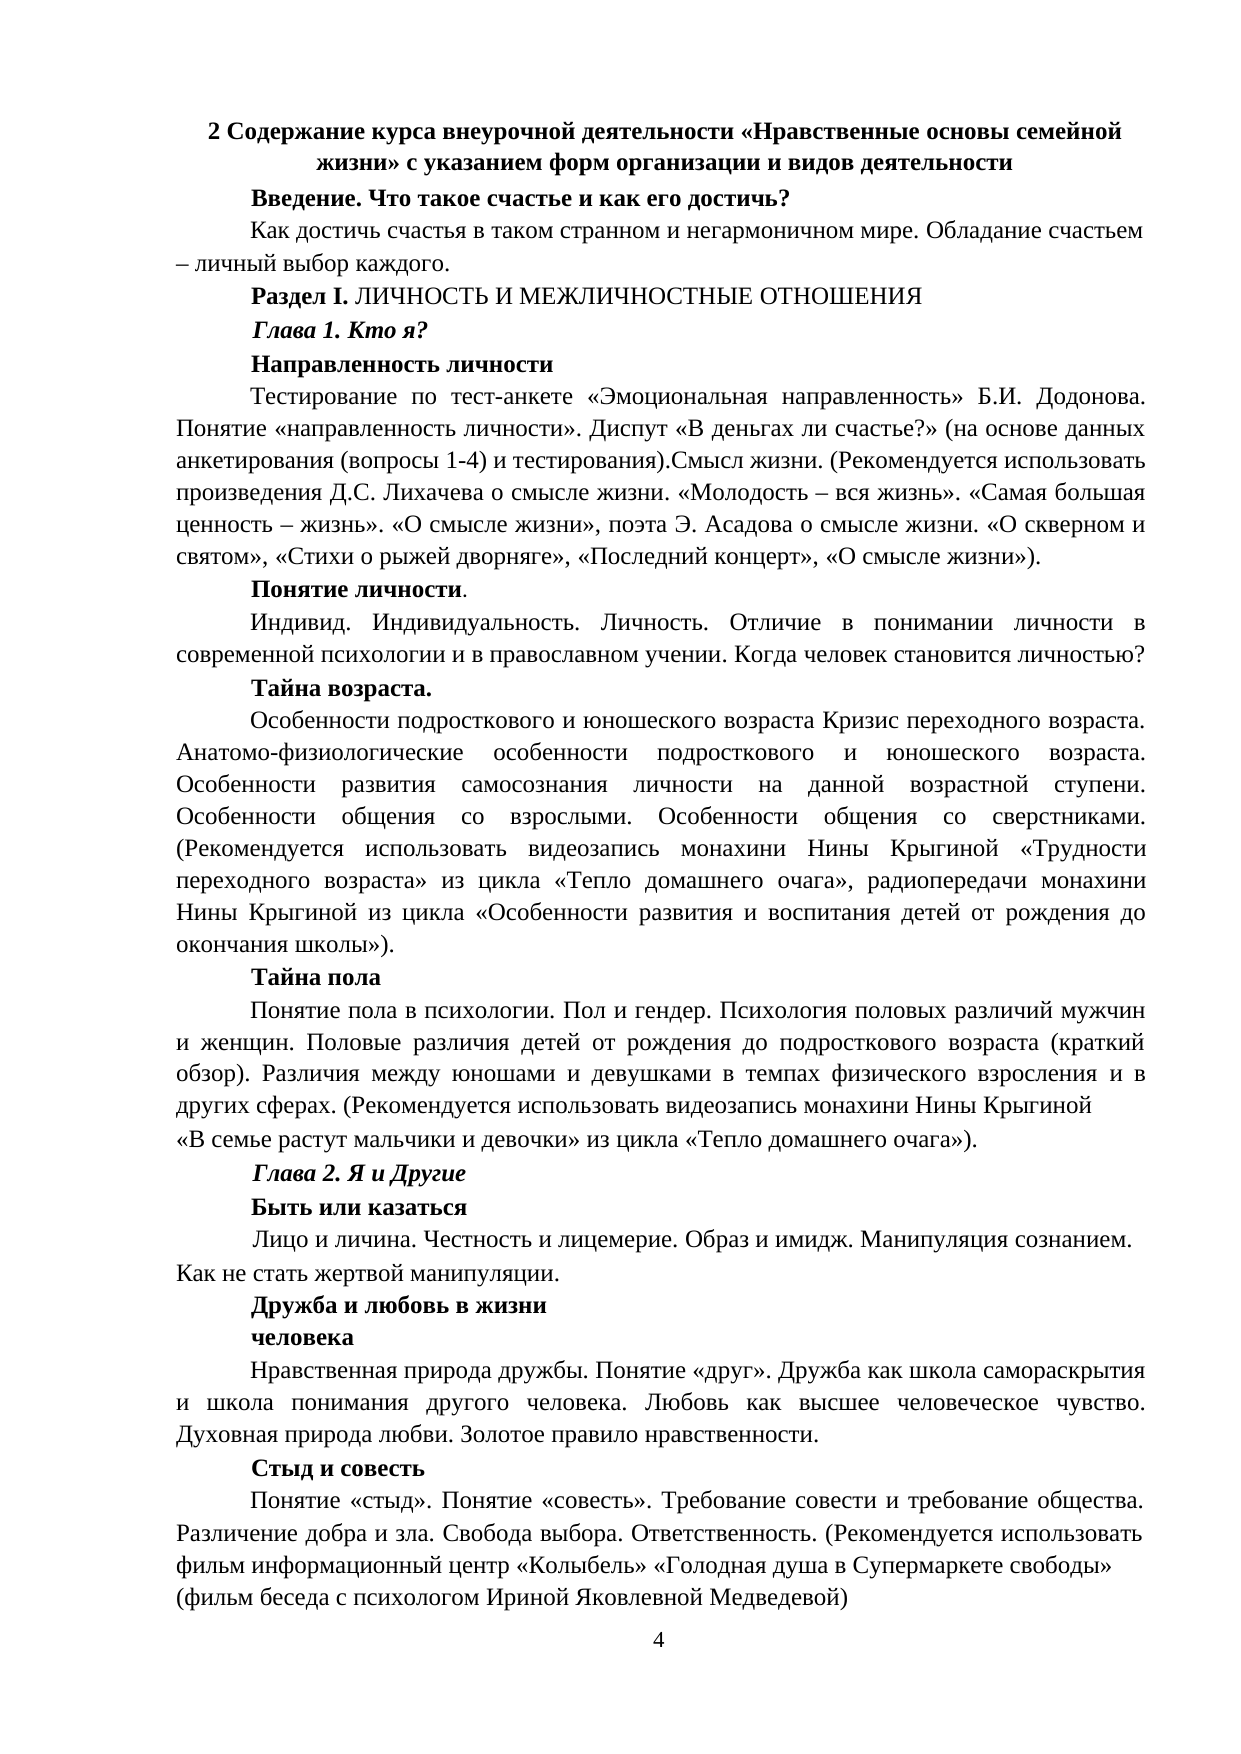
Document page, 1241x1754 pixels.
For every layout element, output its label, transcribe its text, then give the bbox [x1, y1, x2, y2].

text Глава 2. Я и Другие [252, 1158, 1169, 1187]
text Особенности подросткового и юношеского возраста Кризис переходного возраста. Анатомо-физиологические особенности подросткового и юношеского возраста. Особенности развития самосознания личности на данной возрастной ступени. Особенности общения со взрослыми. Особенности общения со сверстниками. (Рекомендуется использовать видеозапись монахини Нины Крыгиной «Трудности переходного возраста» из цикла «Тепло домашнего очага», радиопередачи монахини Нины Крыгиной из цикла «Особенности развития и воспитания детей от рождения до окончания школы»). [176, 706, 1146, 957]
text Стыд и совесть [251, 1453, 1169, 1482]
text Нравственная природа дружбы. Понятие «друг». Дружба как школа самораскрытия и школа понимания другого человека. Любовь как высшее человеческое чувство. Духовная природа любви. Золотое правило нравственности. [176, 1355, 1146, 1448]
text «В семье растут мальчики и девочки» из цикла «Тепло домашнего очага»). [176, 1124, 1169, 1152]
text 2 Содержание курса внеурочной деятельности «Нравственные основы семейной жизни» с указанием форм организации и видов деятельности [208, 116, 1169, 176]
text Тайна возраста. [251, 673, 1169, 702]
text Лицо и личина. Честность и лицемерие. Образ и имидж. Манипуляция сознанием. [252, 1224, 1169, 1253]
text Понятие «стыд». Понятие «совесть». Требование совести и требование общества. Различение добра и зла. Свобода выбора. Ответственность. (Рекомендуется использовать фильм информационный центр «Колыбель» «Голодная душа в Супермаркете свободы» (фильм беседа с психологом Ириной Яковлевной Медведевой) [176, 1485, 1169, 1611]
text Глава 1. Кто я? [252, 315, 1169, 343]
text Как не стать жертвой манипуляции. Дружба и любовь в жизни человека [176, 1258, 652, 1351]
text Индивид. Индивидуальность. Личность. Отличие в понимании личности в современной психологии и в православном учении. Когда человек становится личностью? [176, 607, 1146, 668]
text Как достичь счастья в таком странном и негармоничном мире. Обладание счастьем [250, 216, 1169, 244]
text Понятие личности. [251, 574, 1169, 604]
text Тестирование по тест-анкете «Эмоциональная направленность» Б.И. Додонова. Понятие «направленность личности». Диспут «В деньгах ли счастье?» (на основе данных анкетирования (вопросы 1-4) и тестирования).Смысл жизни. (Рекомендуется использовать произведения Д.С. Лихачева о смысле жизни. «Молодость – вся жизнь». «Самая большая ценность – жизнь». «О смысле жизни», поэта Э. Асадова о смысле жизни. «О скверном и святом», «Стихи о рыжей дворняге», «Последний концерт», «О смысле жизни»). [176, 381, 1146, 569]
text Быть или казаться [251, 1192, 1169, 1221]
text – личный выбор каждого. [176, 248, 1169, 277]
text Понятие пола в психологии. Пол и гендер. Психология половых различий мужчин и женщин. Половые различия детей от рождения до подросткового возраста (краткий обзор). Различия между юношами и девушками в темпах физического взросления и в других сферах. (Рекомендуется использовать видеозапись монахини Нины Крыгиной [176, 995, 1146, 1119]
text Раздел I. ЛИЧНОСТЬ И МЕЖЛИЧНОСТНЫЕ ОТНОШЕНИЯ [251, 281, 1169, 310]
text Введение. Что такое счастье и как его достичь? [251, 183, 1169, 212]
text Тайна пола [251, 962, 1169, 991]
text Направленность личности [251, 349, 1169, 378]
